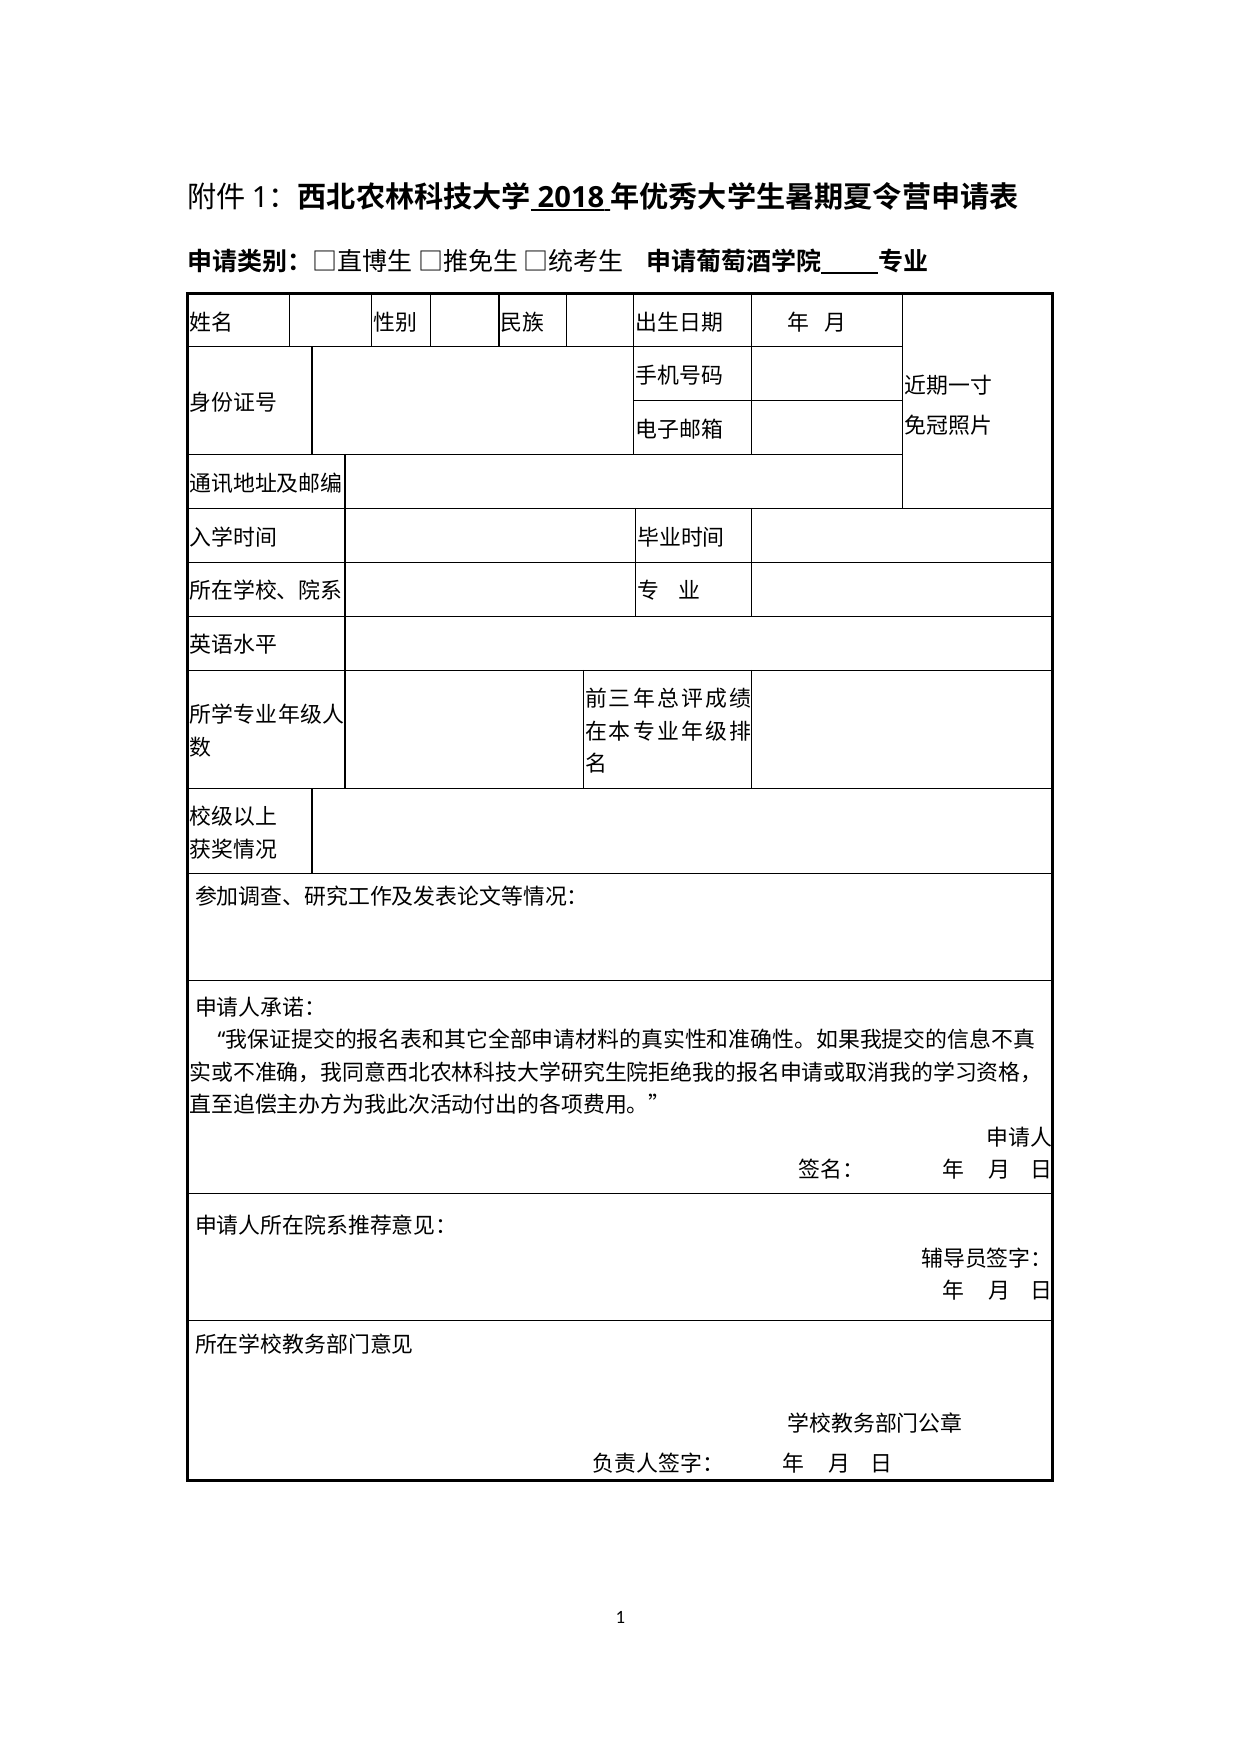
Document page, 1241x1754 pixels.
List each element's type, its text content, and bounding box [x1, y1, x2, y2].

table_cell 参加调查、研究工作及发表论文等情况： [189, 874, 1051, 980]
text 申请类别：□直博生 □推免生 □统考生 申请葡萄酒学院 专业 [187, 227, 1053, 292]
table_cell 毕业时间 [636, 509, 751, 562]
table_cell [752, 671, 1051, 788]
table_cell 专 业 [636, 563, 751, 616]
table_cell [313, 789, 1051, 873]
table_cell [346, 671, 583, 788]
table_cell 所在学校、院系 [189, 563, 344, 616]
table_cell 电子邮箱 [634, 401, 751, 454]
table_cell [313, 347, 633, 454]
table_cell 所学专业年级人数 [189, 671, 344, 788]
table_header 姓名 [189, 295, 289, 346]
table_cell [752, 401, 902, 454]
table_header 性别 [372, 295, 430, 346]
table_cell 英语水平 [189, 617, 344, 670]
table_header 出生日期 [634, 295, 751, 346]
table_cell [346, 563, 635, 616]
table_header [290, 295, 371, 346]
table_header 民族 [500, 295, 566, 346]
table_cell 手机号码 [634, 347, 751, 400]
table_cell [752, 347, 902, 400]
table_header [431, 295, 498, 346]
table_cell 申请人承诺： “我保证提交的报名表和其它全部申请材料的真实性和准确性。如果我提交的信息不真实或不准确，我同意西北农林科技大学研究生院拒绝我的报名申请或取消我的学习资格，直至追偿主办方为我此次活动付出的各项费用。” 申请人签名： 年 月 日 [189, 981, 1051, 1193]
table_cell [346, 617, 1051, 670]
text 附件1：西北农林科技大学 2018年优秀大学生暑期夏令营申请表 [187, 162, 1053, 227]
table_cell [752, 563, 1051, 616]
table_cell [752, 509, 1051, 562]
table_cell 前三年总评成绩在本专业年级排名 [584, 671, 751, 788]
table_cell 所在学校教务部门意见 学校教务部门公章 负责人签字： 年 月 日 [189, 1321, 1051, 1479]
table_cell 通讯地址及邮编 [189, 455, 344, 508]
table_cell 身份证号 [189, 347, 311, 454]
table_header [567, 295, 633, 346]
table_cell 申请人所在院系推荐意见： 辅导员签字： 年 月 日 [189, 1194, 1051, 1319]
table_cell [346, 455, 902, 508]
table_cell 校级以上 获奖情况 [189, 789, 311, 873]
table_cell [346, 509, 635, 562]
table_header 近期一寸 免冠照片 [903, 295, 1051, 508]
table_cell 入学时间 [189, 509, 344, 562]
table_header 年 月 [752, 295, 902, 346]
